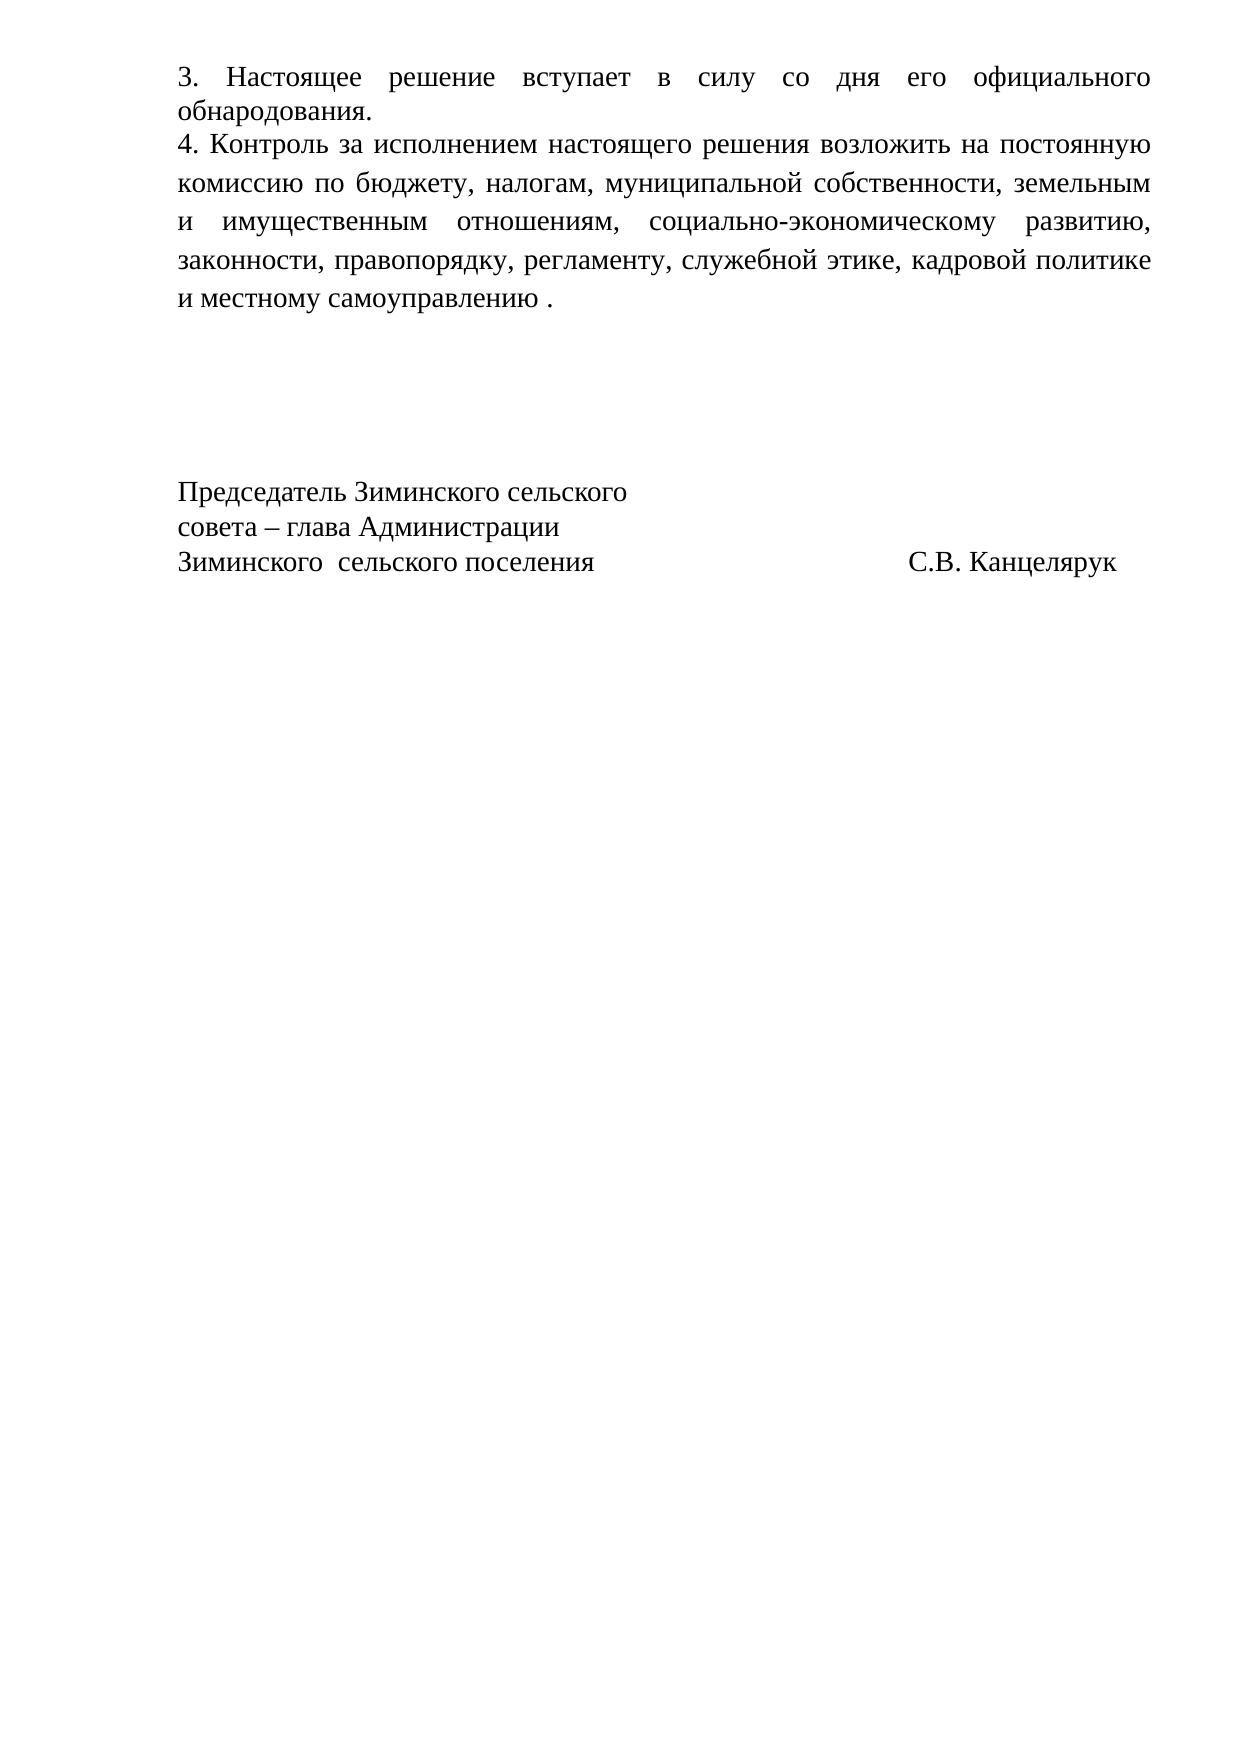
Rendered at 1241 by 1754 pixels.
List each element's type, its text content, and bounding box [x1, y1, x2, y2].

text Председатель Зиминского сельского совета – глава Администрации Зиминского сельского поселения С.В. Канцелярук [177, 474, 1152, 578]
text 4. Контроль за исполнением настоящего решения возложить на постоянную комиссию по бюджету, налогам, муниципальной собственности, земельным и имущественным отношениям, социально-экономическому развитию, законности, правопорядку, регламенту, служебной этике, кадровой политике и местному самоуправлению . [177, 126, 1152, 314]
title 3. Настоящее решение вступает в силу со дня его официального обнародования. [177, 59, 1152, 126]
